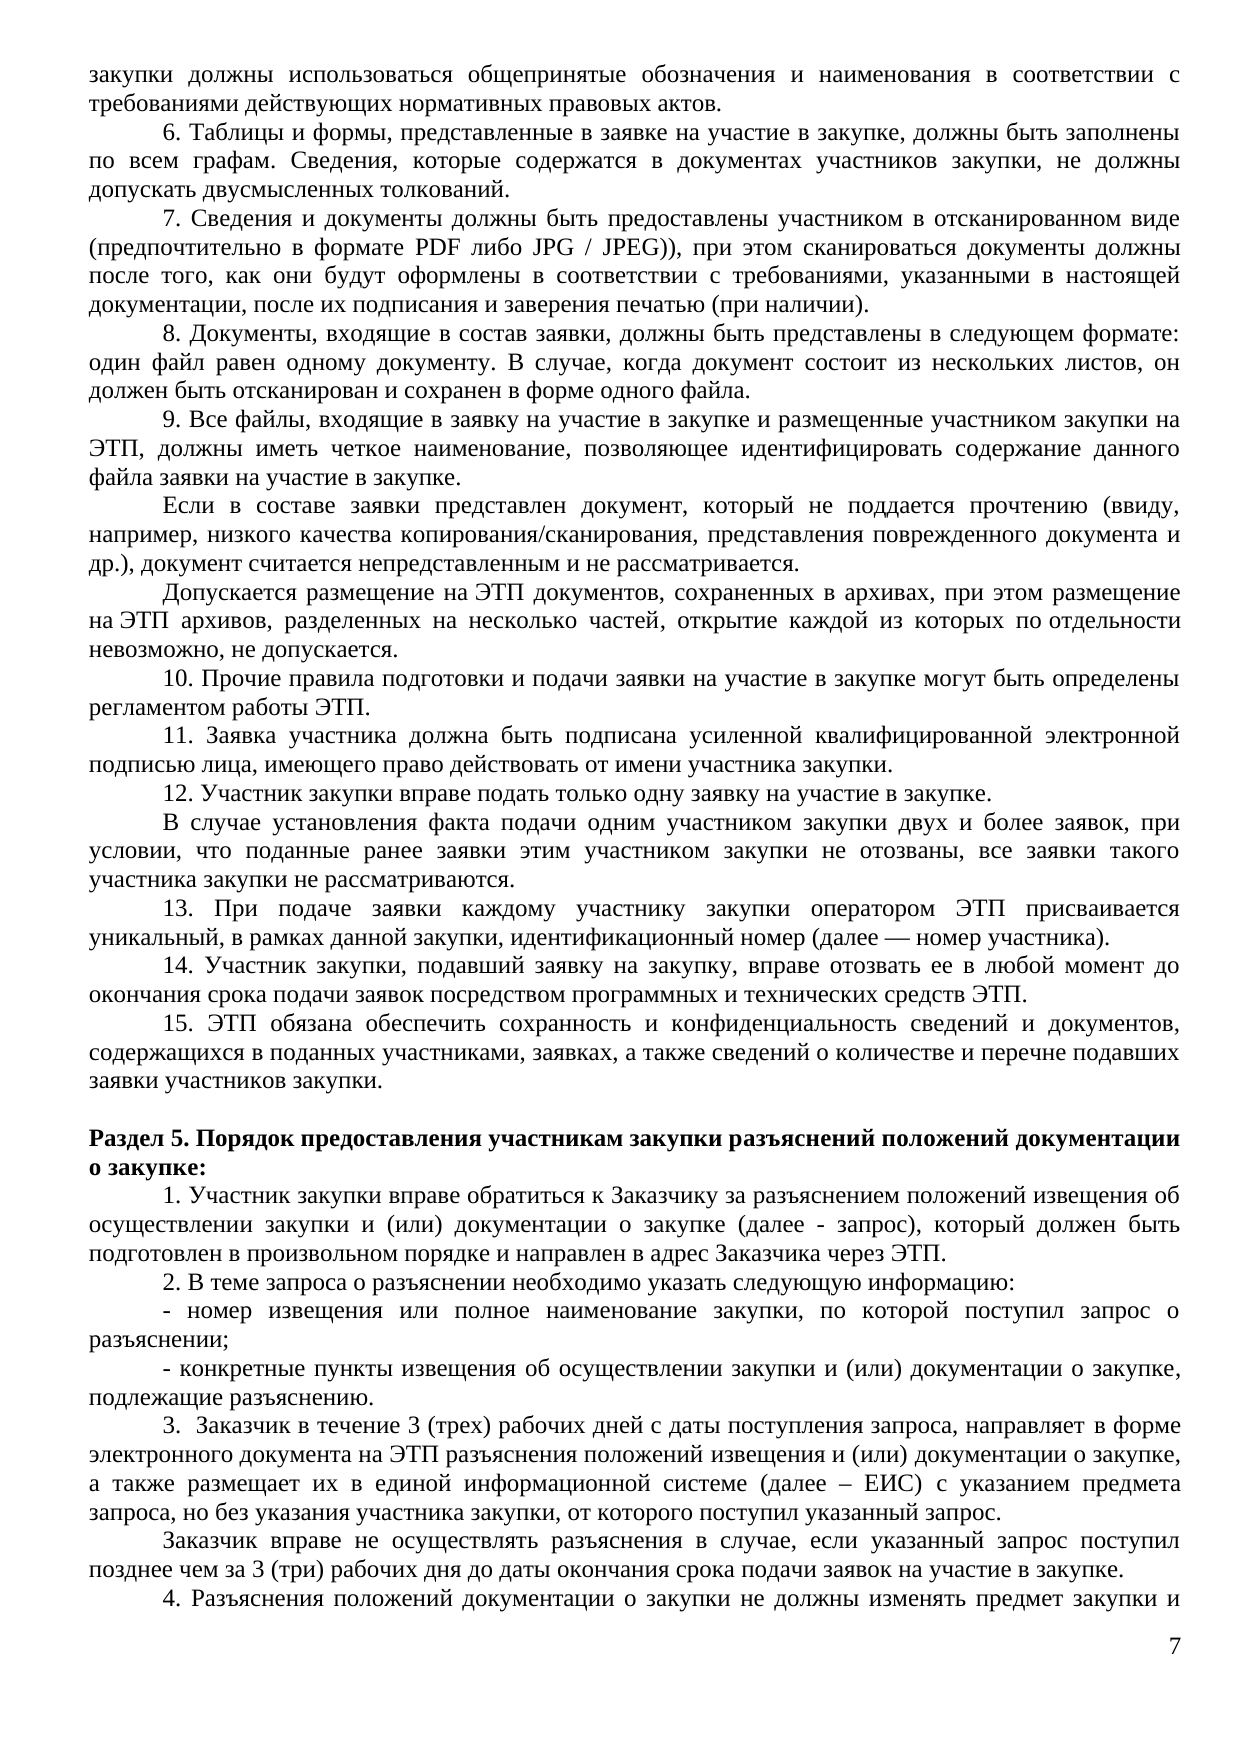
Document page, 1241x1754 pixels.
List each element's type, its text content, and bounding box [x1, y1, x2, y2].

text 13. При подаче заявки каждому участнику закупки оператором ЭТП присваивается уникальный, в рамках данной закупки, идентификационный номер (далее — номер участника). [89, 893, 1181, 950]
text 12. Участник закупки вправе подать только одну заявку на участие в закупке. [89, 778, 1181, 807]
text 10. Прочие правила подготовки и подачи заявки на участие в закупке могут быть определены регламентом работы ЭТП. [89, 663, 1181, 720]
text 11. Заявка участника должна быть подписана усиленной квалифицированной электронной подписью лица, имеющего право действовать от имени участника закупки. [89, 720, 1181, 778]
text 7. Сведения и документы должны быть предоставлены участником в отсканированном виде (предпочтительно в формате PDF либо JPG / JPEG)), при этом сканироваться документы должны после того, как они будут оформлены в соответствии с требованиями, указанными в настоящей документации, после их подписания и заверения печатью (при наличии). [89, 203, 1181, 318]
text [89, 1583, 1181, 1612]
list В случае установления факта подачи одним участником закупки двух и более заявок, при условии, что поданные ранее заявки этим участником закупки не отозваны, все заявки такого участника закупки не рассматриваются. [89, 807, 1181, 893]
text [89, 59, 1181, 117]
text Если в составе заявки представлен документ, который не поддается прочтению (ввиду, например, низкого качества копирования/сканирования, представления поврежденного документа и др.), документ считается непредставленным и не рассматривается. [89, 490, 1181, 577]
text 1. Участник закупки вправе обратиться к Заказчику за разъяснением положений извещения об осуществлении закупки и (или) документации о закупке (далее - запрос), который должен быть подготовлен в произвольном порядке и направлен в адрес Заказчика через ЭТП. [89, 1180, 1181, 1267]
list 14. Участник закупки, подавший заявку на закупку, вправе отозвать ее в любой момент до окончания срока подачи заявок посредством программных и технических средств ЭТП. [89, 950, 1181, 1008]
list 3. Заказчик в течение 3 (трех) рабочих дней с даты поступления запроса, направляет в форме электронного документа на ЭТП разъяснения положений извещения и (или) документации о закупке, а также размещает их в единой информационной системе (далее – ЕИС) с указанием предмета запроса, но без указания участника закупки, от которого поступил указанный запрос. [89, 1410, 1181, 1525]
text 2. В теме запроса о разъяснении необходимо указать следующую информацию: [89, 1267, 1181, 1295]
text Допускается размещение на ЭТП документов, сохраненных в архивах, при этом размещение на ЭТП архивов, разделенных на несколько частей, открытие каждой из которых по отдельности невозможно, не допускается. [89, 577, 1181, 663]
text 6. Таблицы и формы, представленные в заявке на участие в закупке, должны быть заполнены по всем графам. Сведения, которые содержатся в документах участников закупки, не должны допускать двусмысленных толкований. [89, 117, 1181, 203]
text 15. ЭТП обязана обеспечить сохранность и конфиденциальность сведений и документов, содержащихся в поданных участниками, заявках, а также сведений о количестве и перечне подавших заявки участников закупки. [89, 1008, 1181, 1094]
text 9. Все файлы, входящие в заявку на участие в закупке и размещенные участником закупки на ЭТП, должны иметь четкое наименование, позволяющее идентифицировать содержание данного файла заявки на участие в закупке. [89, 404, 1181, 490]
text - конкретные пункты извещения об осуществлении закупки и (или) документации о закупке, подлежащие разъяснению. [89, 1353, 1181, 1410]
text - номер извещения или полное наименование закупки, по которой поступил запрос о разъяснении; [89, 1295, 1181, 1353]
text Раздел 5. Порядок предоставления участникам закупки разъяснений положений документации о закупке: [89, 1123, 1181, 1180]
text 8. Документы, входящие в состав заявки, должны быть представлены в следующем формате: один файл равен одному документу. В случае, когда документ состоит из нескольких листов, он должен быть отсканирован и сохранен в форме одного файла. [89, 318, 1181, 404]
text Заказчик вправе не осуществлять разъяснения в случае, если указанный запрос поступил позднее чем за 3 (три) рабочих дня до даты окончания срока подачи заявок на участие в закупке. [89, 1525, 1181, 1583]
